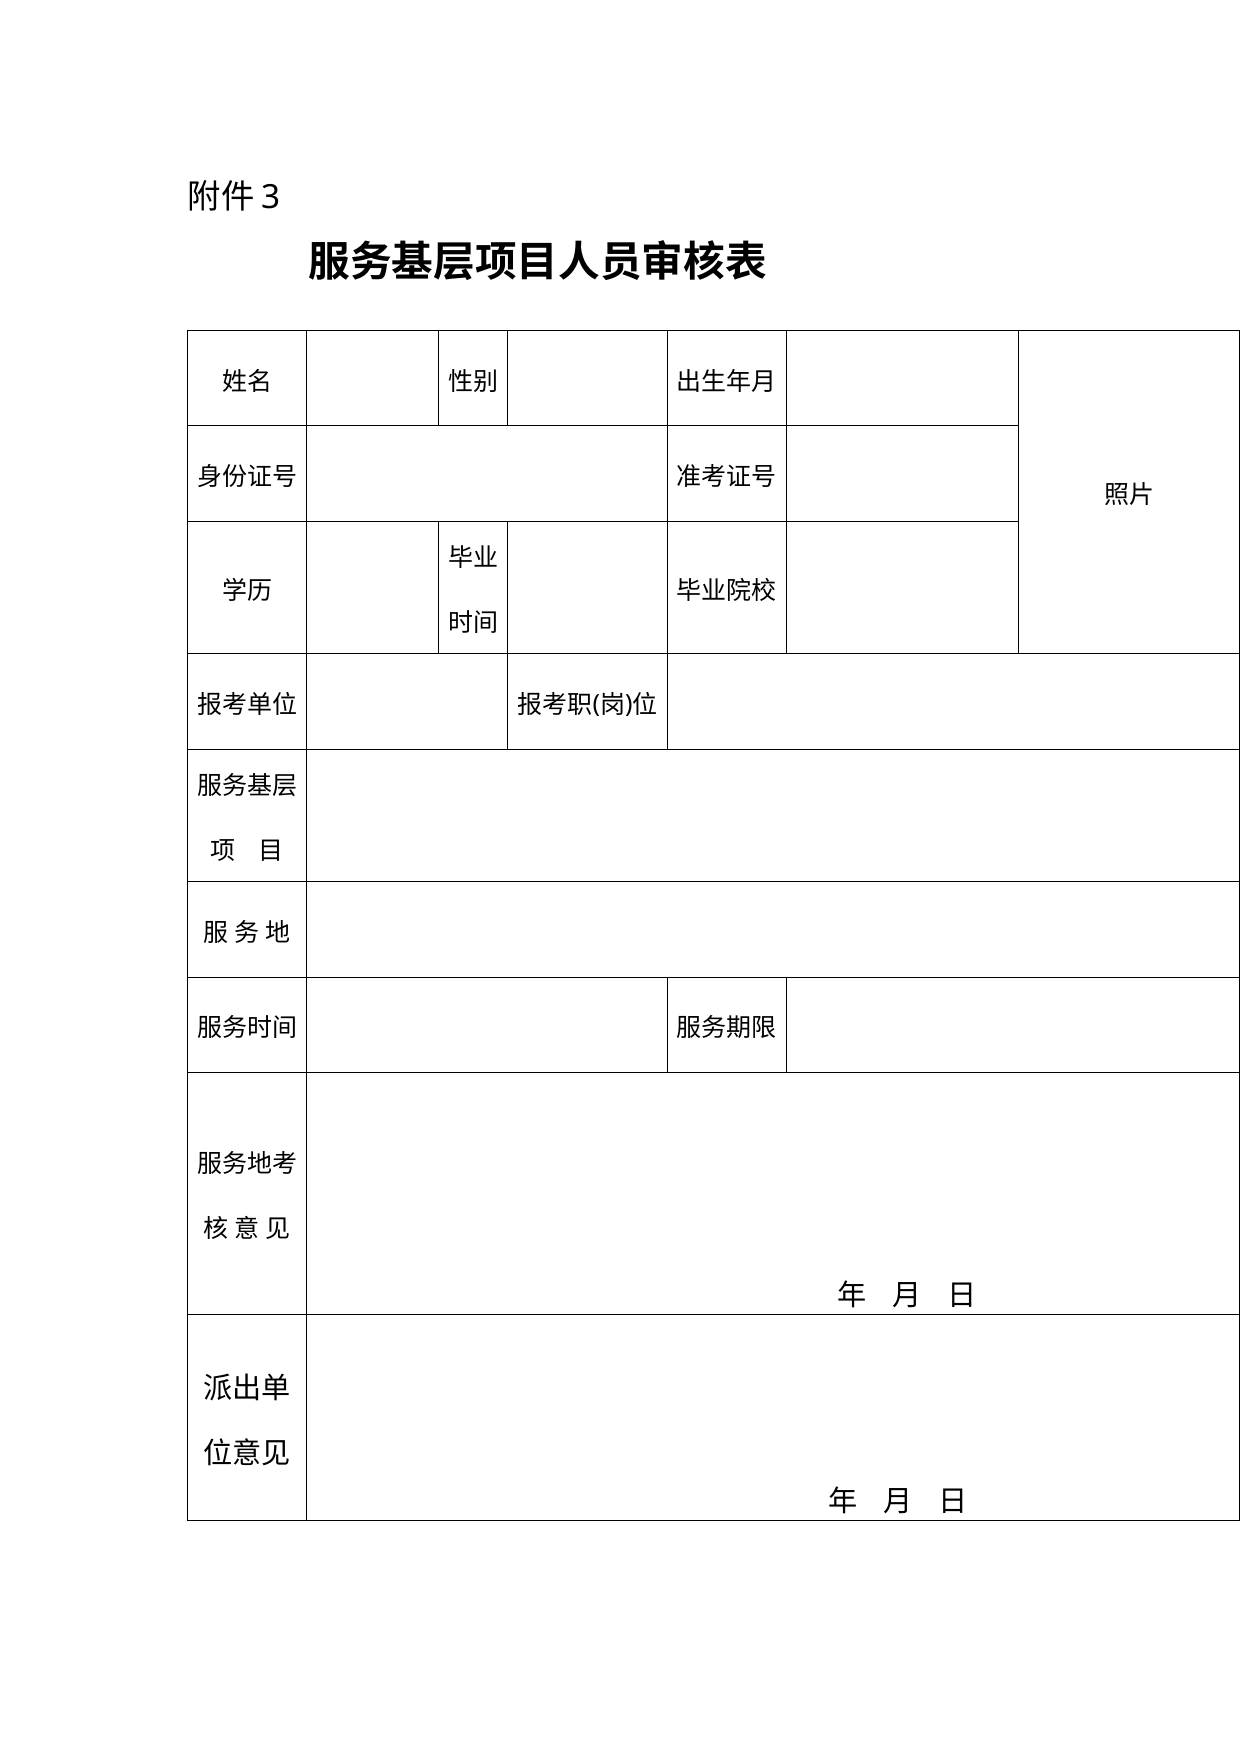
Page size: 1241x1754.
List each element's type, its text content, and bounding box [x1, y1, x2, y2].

table_cell [787, 522, 1018, 653]
table_cell [787, 978, 1239, 1072]
table_cell 服务地考核 意 见 [188, 1073, 306, 1314]
table_cell 服务基层项 目 [188, 750, 306, 881]
table_cell 派出单位意见 [188, 1315, 306, 1520]
table_cell 毕业时间 [439, 522, 507, 653]
table_cell [787, 331, 1018, 425]
table_cell [307, 882, 1239, 977]
table_cell [307, 750, 1239, 881]
table_cell 姓名 [188, 331, 306, 425]
table_cell [307, 522, 438, 653]
table_cell [508, 331, 667, 425]
table_cell 服 务 地 [188, 882, 306, 977]
table_cell 年 月 日 [307, 1073, 1239, 1314]
table_cell [668, 654, 1239, 749]
table_cell 服务期限 [668, 978, 786, 1072]
table_cell [307, 331, 438, 425]
table_cell 准考证号 [668, 426, 786, 521]
table_cell 服务时间 [188, 978, 306, 1072]
table_cell 学历 [188, 522, 306, 653]
text 附件3 [187, 162, 1053, 227]
table_cell 身份证号 [188, 426, 306, 521]
table_header 服务基层项目人员审核表 [188, 227, 1239, 330]
table_cell 性别 [439, 331, 507, 425]
table_cell 报考职(岗)位 [508, 654, 667, 749]
table_cell 毕业院校 [668, 522, 786, 653]
table_cell [307, 426, 667, 521]
table_cell 照片 [1019, 331, 1239, 653]
table_cell [307, 654, 507, 749]
table_cell 出生年月 [668, 331, 786, 425]
table_cell [307, 978, 667, 1072]
table_cell [787, 426, 1018, 521]
table_cell 报考单位 [188, 654, 306, 749]
table_cell [508, 522, 667, 653]
table_cell 年 月 日 [307, 1315, 1239, 1520]
